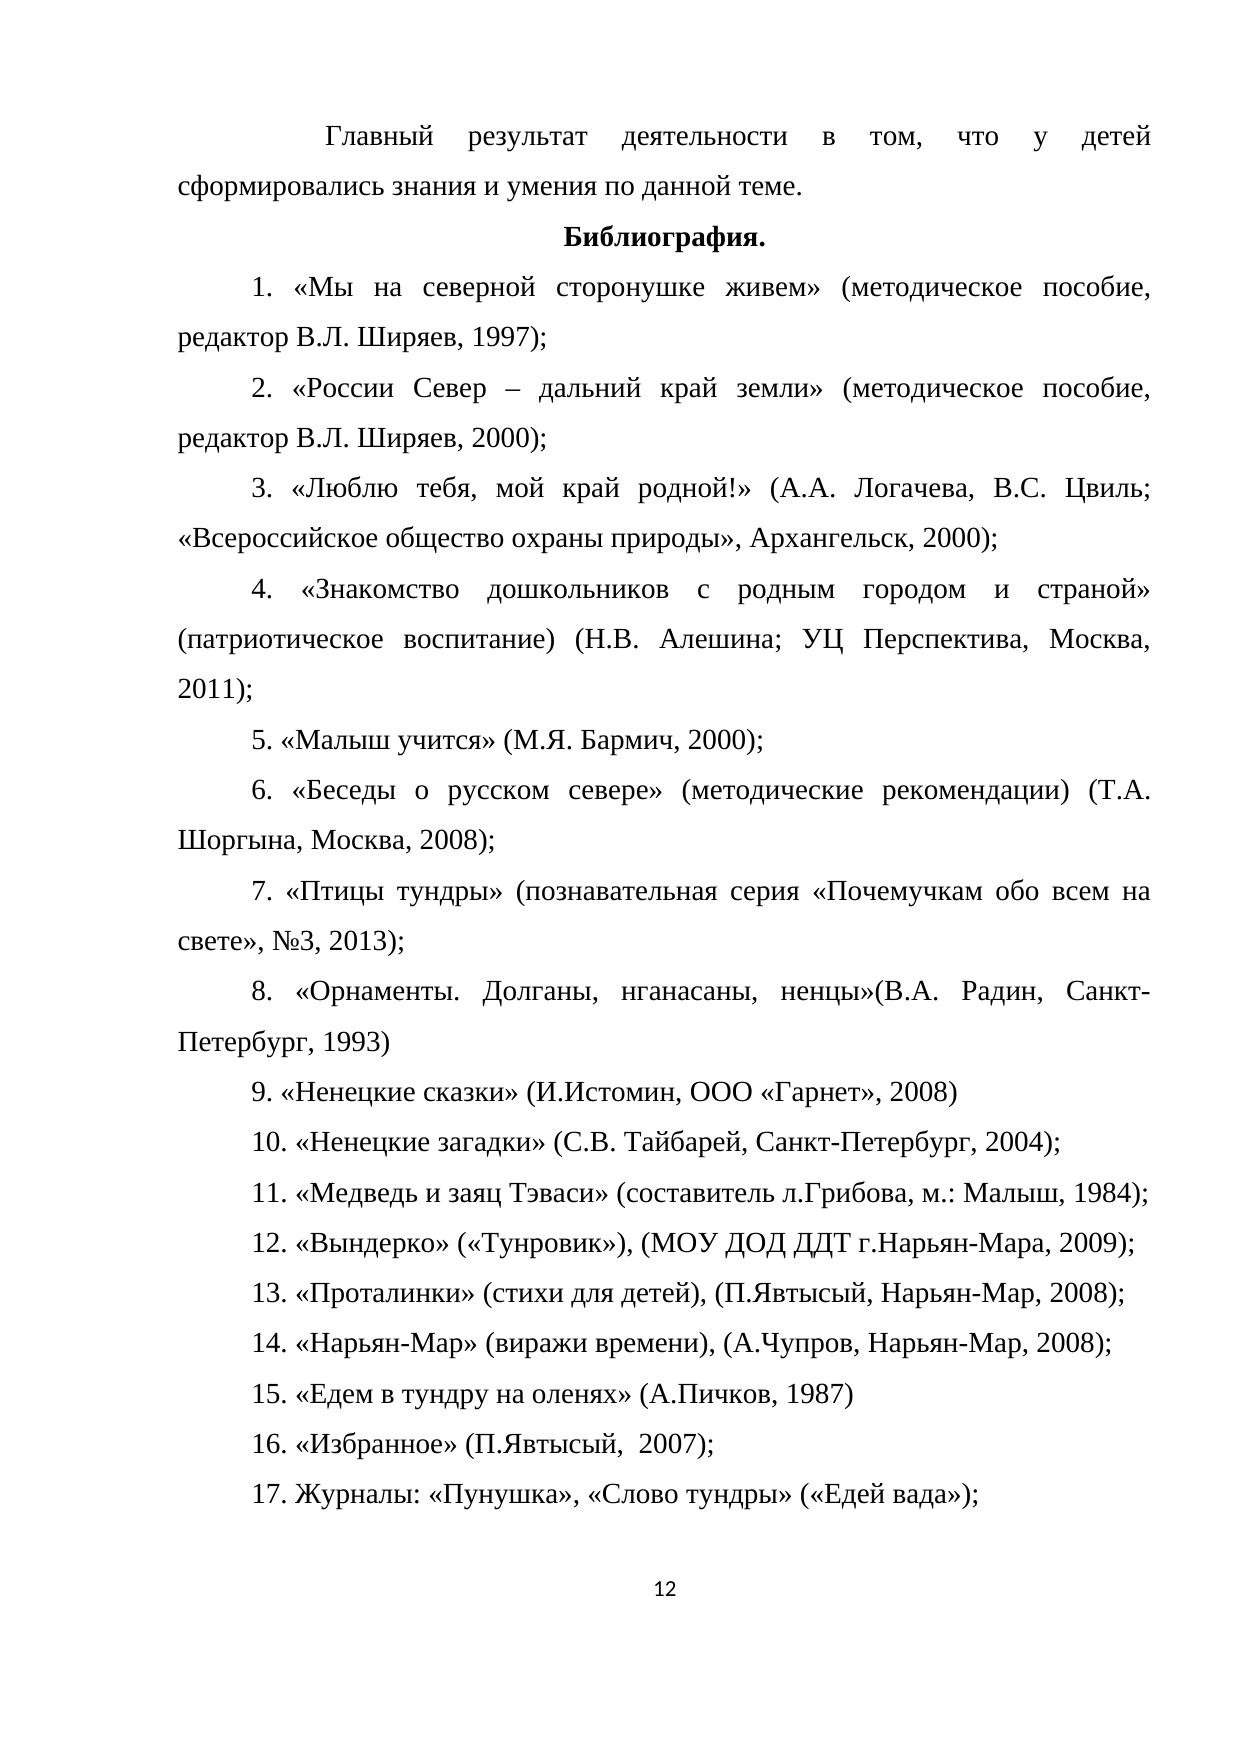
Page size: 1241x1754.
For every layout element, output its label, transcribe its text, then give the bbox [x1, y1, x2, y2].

text 1. «Мы на северной сторонушке живем» (методическое пособие, редактор В.Л. Ширяев, 1997); [177, 269, 1152, 353]
text 12. «Вындерко» («Тунровик»), (МОУ ДОД ДДТ г.Нарьян-Мара, 2009); [177, 1225, 1152, 1258]
text 5. «Малыш учится» (М.Я. Бармич, 2000); [177, 722, 1152, 755]
text 15. «Едем в тундру на оленях» (А.Пичков, 1987) [177, 1376, 1152, 1409]
text 4. «Знакомство дошкольников с родным городом и страной» (патриотическое воспитание) (Н.В. Алешина; УЦ Перспектива, Москва, 2011); [177, 571, 1152, 705]
text 17. Журналы: «Пунушка», «Слово тундры» («Едей вада»); [177, 1477, 1152, 1510]
text 7. «Птицы тундры» (познавательная серия «Почемучкам обо всем на свете», №3, 2013); [177, 873, 1152, 957]
text 6. «Беседы о русском севере» (методические рекомендации) (Т.А. Шоргына, Москва, 2008); [177, 772, 1152, 856]
text 10. «Ненецкие загадки» (С.В. Тайбарей, Санкт-Петербург, 2004); [177, 1124, 1152, 1158]
text Главный результат деятельности в том, что у детей сформировались знания и умения по данной теме. [177, 118, 1152, 202]
text 8. «Орнаменты. Долганы, нганасаны, ненцы»(В.А. Радин, Санкт-Петербург, 1993) [177, 973, 1152, 1057]
text 9. «Ненецкие сказки» (И.Истомин, ООО «Гарнет», 2008) [177, 1074, 1152, 1108]
text 11. «Медведь и заяц Тэваси» (составитель л.Грибова, м.: Малыш, 1984); [177, 1175, 1152, 1208]
text 16. «Избранное» (П.Явтысый, 2007); [177, 1426, 1152, 1460]
text 2. «России Север – дальний край земли» (методическое пособие, редактор В.Л. Ширяев, 2000); [177, 370, 1152, 453]
text 14. «Нарьян-Мар» (виражи времени), (А.Чупров, Нарьян-Мар, 2008); [177, 1326, 1152, 1359]
text Библиография. [177, 219, 1152, 252]
text 3. «Люблю тебя, мой край родной!» (А.А. Логачева, В.С. Цвиль; «Всероссийское общество охраны природы», Архангельск, 2000); [177, 470, 1152, 554]
text 13. «Проталинки» (стихи для детей), (П.Явтысый, Нарьян-Мар, 2008); [177, 1275, 1152, 1309]
